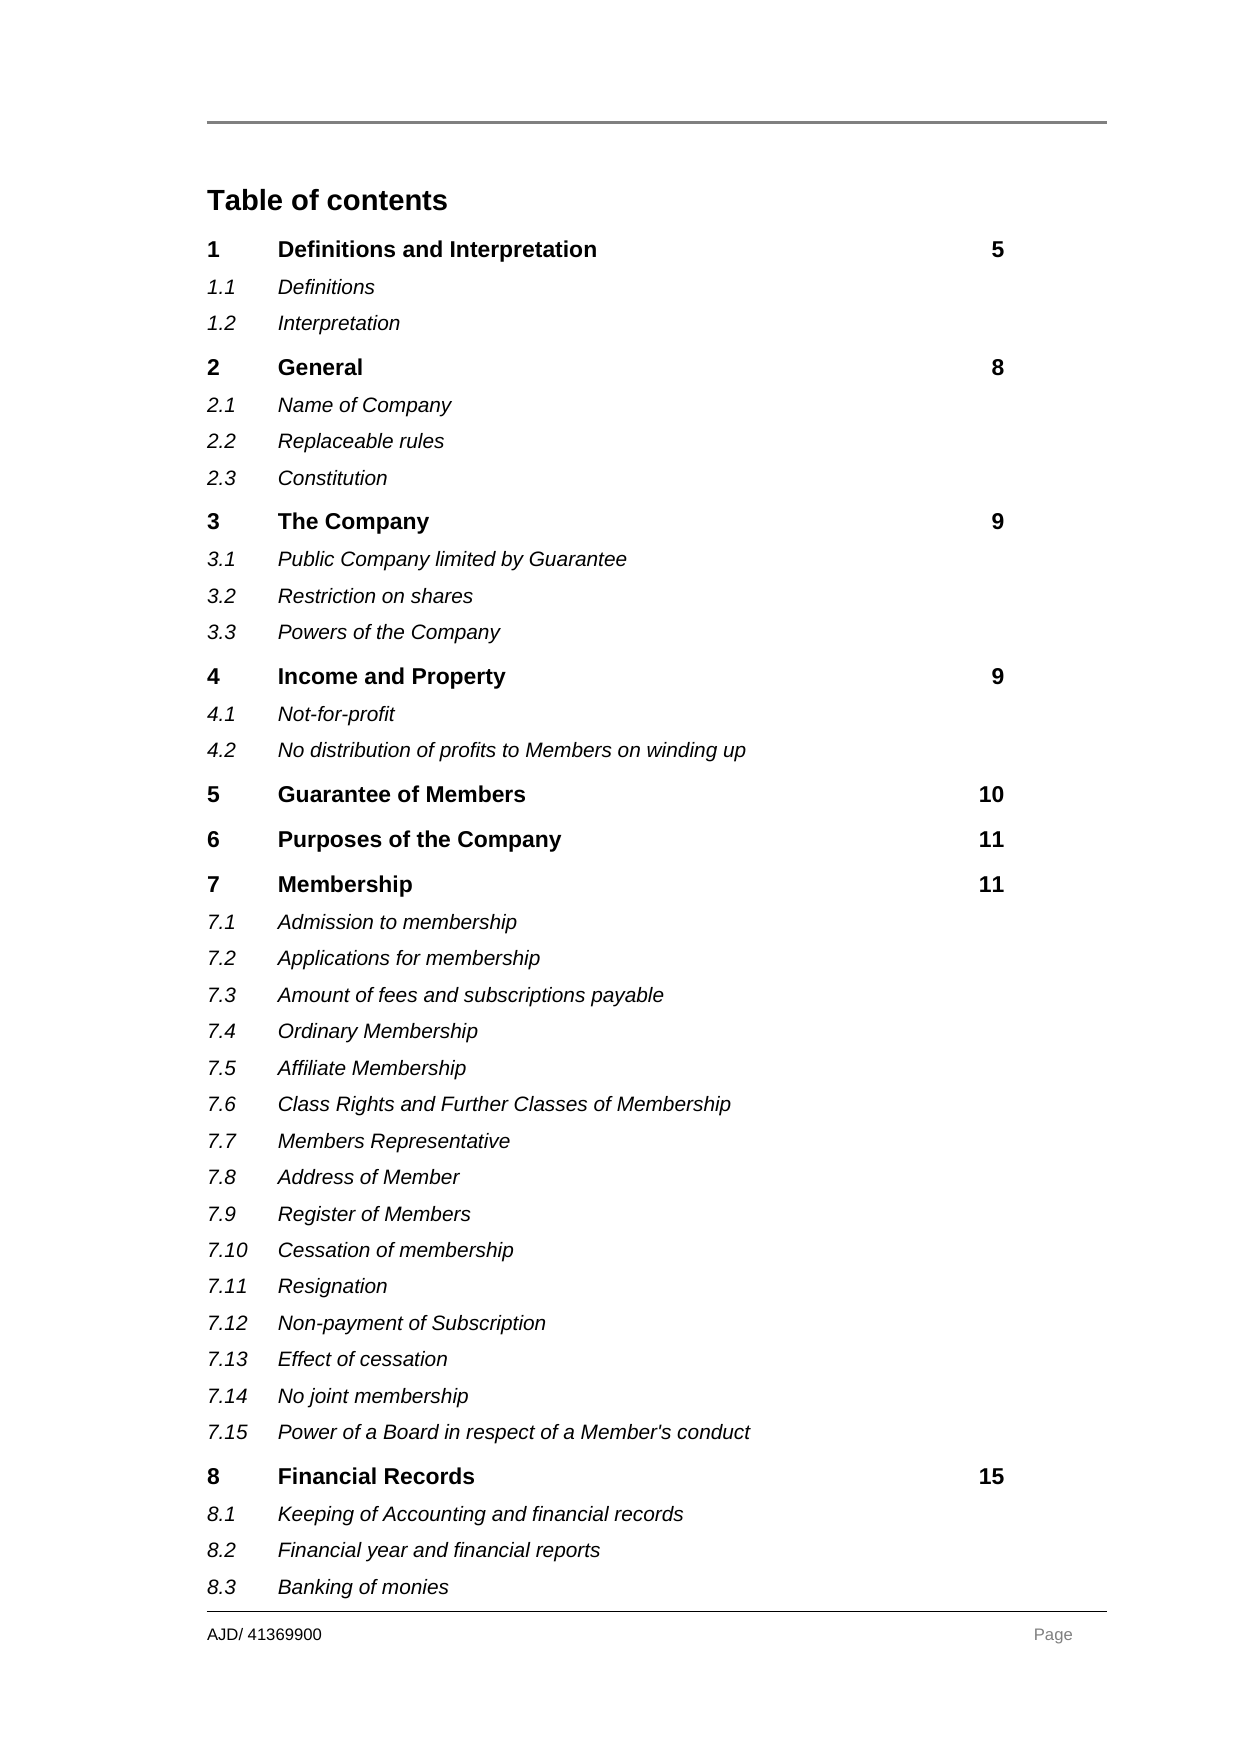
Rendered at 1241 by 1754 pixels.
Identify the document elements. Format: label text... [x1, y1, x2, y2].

text 7.4 Ordinary Membership 12 [207, 1019, 974, 1043]
text 7.3 Amount of fees and subscriptions payable 12 [207, 983, 974, 1007]
text 7 Membership 11 [207, 871, 1004, 897]
text 5 Guarantee of Members 10 [207, 781, 1004, 807]
text 8.1 Keeping of Accounting and financial records 15 [207, 1502, 974, 1526]
text 2.1 Name of Company 8 [207, 393, 974, 417]
text 2.2 Replaceable rules 8 [207, 429, 974, 453]
text 4.2 No distribution of profits to Members on winding up 10 [207, 738, 974, 762]
text 7.7 Members Representative 12 [207, 1128, 974, 1152]
text 7.6 Class Rights and Further Classes of Membership 12 [207, 1092, 974, 1116]
text 7.2 Applications for membership 11 [207, 946, 974, 970]
text 3.3 Powers of the Company 9 [207, 620, 974, 644]
text 2 General 8 [207, 354, 1004, 380]
text 3.2 Restriction on shares 9 [207, 583, 974, 607]
text 7.14 No joint membership 14 [207, 1384, 974, 1408]
text 7.9 Register of Members 13 [207, 1201, 974, 1225]
text Table of contents [207, 183, 1004, 217]
text 7.8 Address of Member 13 [207, 1165, 974, 1189]
text 8 Financial Records 15 [207, 1463, 1004, 1489]
text 1.2 Interpretation 7 [207, 311, 974, 335]
text 3.1 Public Company limited by Guarantee 9 [207, 547, 974, 571]
text 8.2 Financial year and financial reports 15 [207, 1538, 974, 1562]
text 8.3 Banking of monies 16 [207, 1575, 974, 1599]
text 3 The Company 9 [207, 508, 1004, 534]
text 7.11 Resignation 13 [207, 1274, 974, 1298]
text 7.15 Power of a Board in respect of a Member's conduct 14 [207, 1420, 974, 1444]
text 7.13 Effect of cessation 14 [207, 1347, 974, 1371]
text 1 Definitions and Interpretation 5 [207, 236, 1004, 262]
text 4 Income and Property 9 [207, 663, 1004, 689]
text 7.10 Cessation of membership 13 [207, 1238, 974, 1262]
text 7.12 Non-payment of Subscription 14 [207, 1311, 974, 1335]
text 7.1 Admission to membership 11 [207, 910, 974, 934]
text 4.1 Not-for-profit 9 [207, 702, 974, 726]
text 2.3 Constitution 8 [207, 466, 974, 489]
text 6 Purposes of the Company 11 [207, 826, 1004, 852]
text 7.5 Affiliate Membership 12 [207, 1056, 974, 1079]
text 1.1 Definitions 5 [207, 274, 974, 298]
